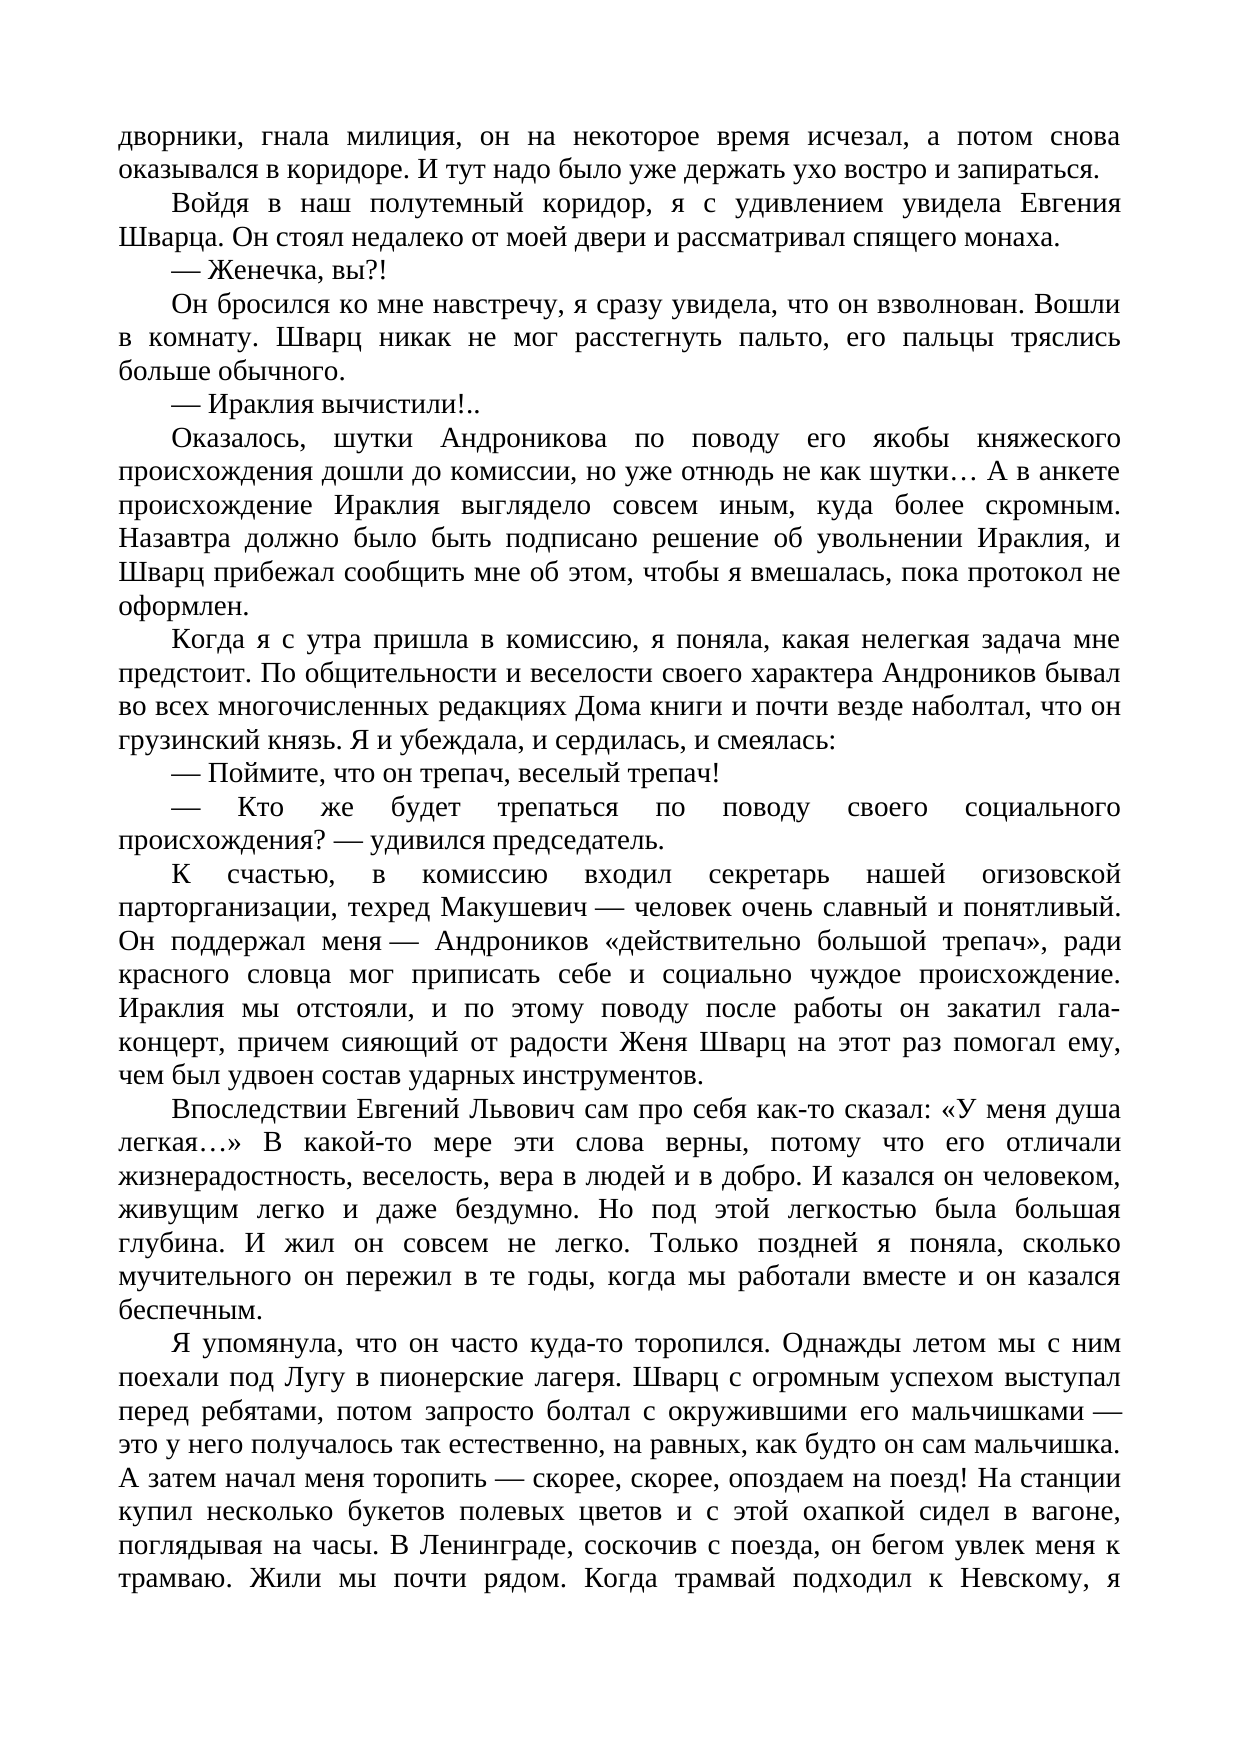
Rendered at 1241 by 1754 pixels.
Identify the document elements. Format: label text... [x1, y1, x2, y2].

text — Ираклия вычистили!.. [118, 386, 1122, 420]
text Он бросился ко мне навстречу, я сразу увидела, что он взволнован. Вошли в комнату. Шварц никак не мог расстегнуть пальто, его пальцы тряслись больше обычного. [118, 286, 1122, 386]
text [118, 1326, 1122, 1594]
text Оказалось, шутки Андроникова по поводу его якобы княжеского происхождения дошли до комиссии, но уже отнюдь не как шутки… А в анкете происхождение Ираклия выглядело совсем иным, куда более скромным. Назавтра должно было быть подписано решение об увольнении Ираклия, и Шварц прибежал сообщить мне об этом, чтобы я вмешалась, пока протокол не оформлен. [118, 420, 1122, 621]
text Впоследствии Евгений Львович сам про себя как-то сказал: «У меня душа легкая…» В какой-то мере эти слова верны, потому что его отличали жизнерадостность, веселость, вера в людей и в добро. И казался он человеком, живущим легко и даже бездумно. Но под этой легкостью была большая глубина. И жил он совсем не легко. Только поздней я поняла, сколько мучительного он пережил в те годы, когда мы работали вместе и он казался беспечным. [118, 1091, 1122, 1326]
text — Кто же будет трепаться по поводу своего социального происхождения? — удивился председатель. [118, 789, 1122, 856]
text К счастью, в комиссию входил секретарь нашей огизовской парторганизации, техред Макушевич — человек очень славный и понятливый. Он поддержал меня — Андроников «действительно большой трепач», ради красного словца мог приписать себе и социально чуждое происхождение. Ираклия мы отстояли, и по этому поводу после работы он закатил гала-концерт, причем сияющий от радости Женя Шварц на этот раз помогал ему, чем был удвоен состав ударных инструментов. [118, 856, 1122, 1091]
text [118, 118, 1122, 185]
text Войдя в наш полутемный коридор, я с удивлением увидела Евгения Шварца. Он стоял недалеко от моей двери и рассматривал спящего монаха. [118, 185, 1122, 252]
text — Поймите, что он трепач, веселый трепач! [118, 755, 1122, 789]
text — Женечка, вы?! [118, 252, 1122, 286]
text Когда я с утра пришла в комиссию, я поняла, какая нелегкая задача мне предстоит. По общительности и веселости своего характера Андроников бывал во всех многочисленных {91} редакциях Дома книги и почти везде наболтал, что он грузинский князь. Я и убеждала, и сердилась, и смеялась: [118, 621, 1122, 755]
